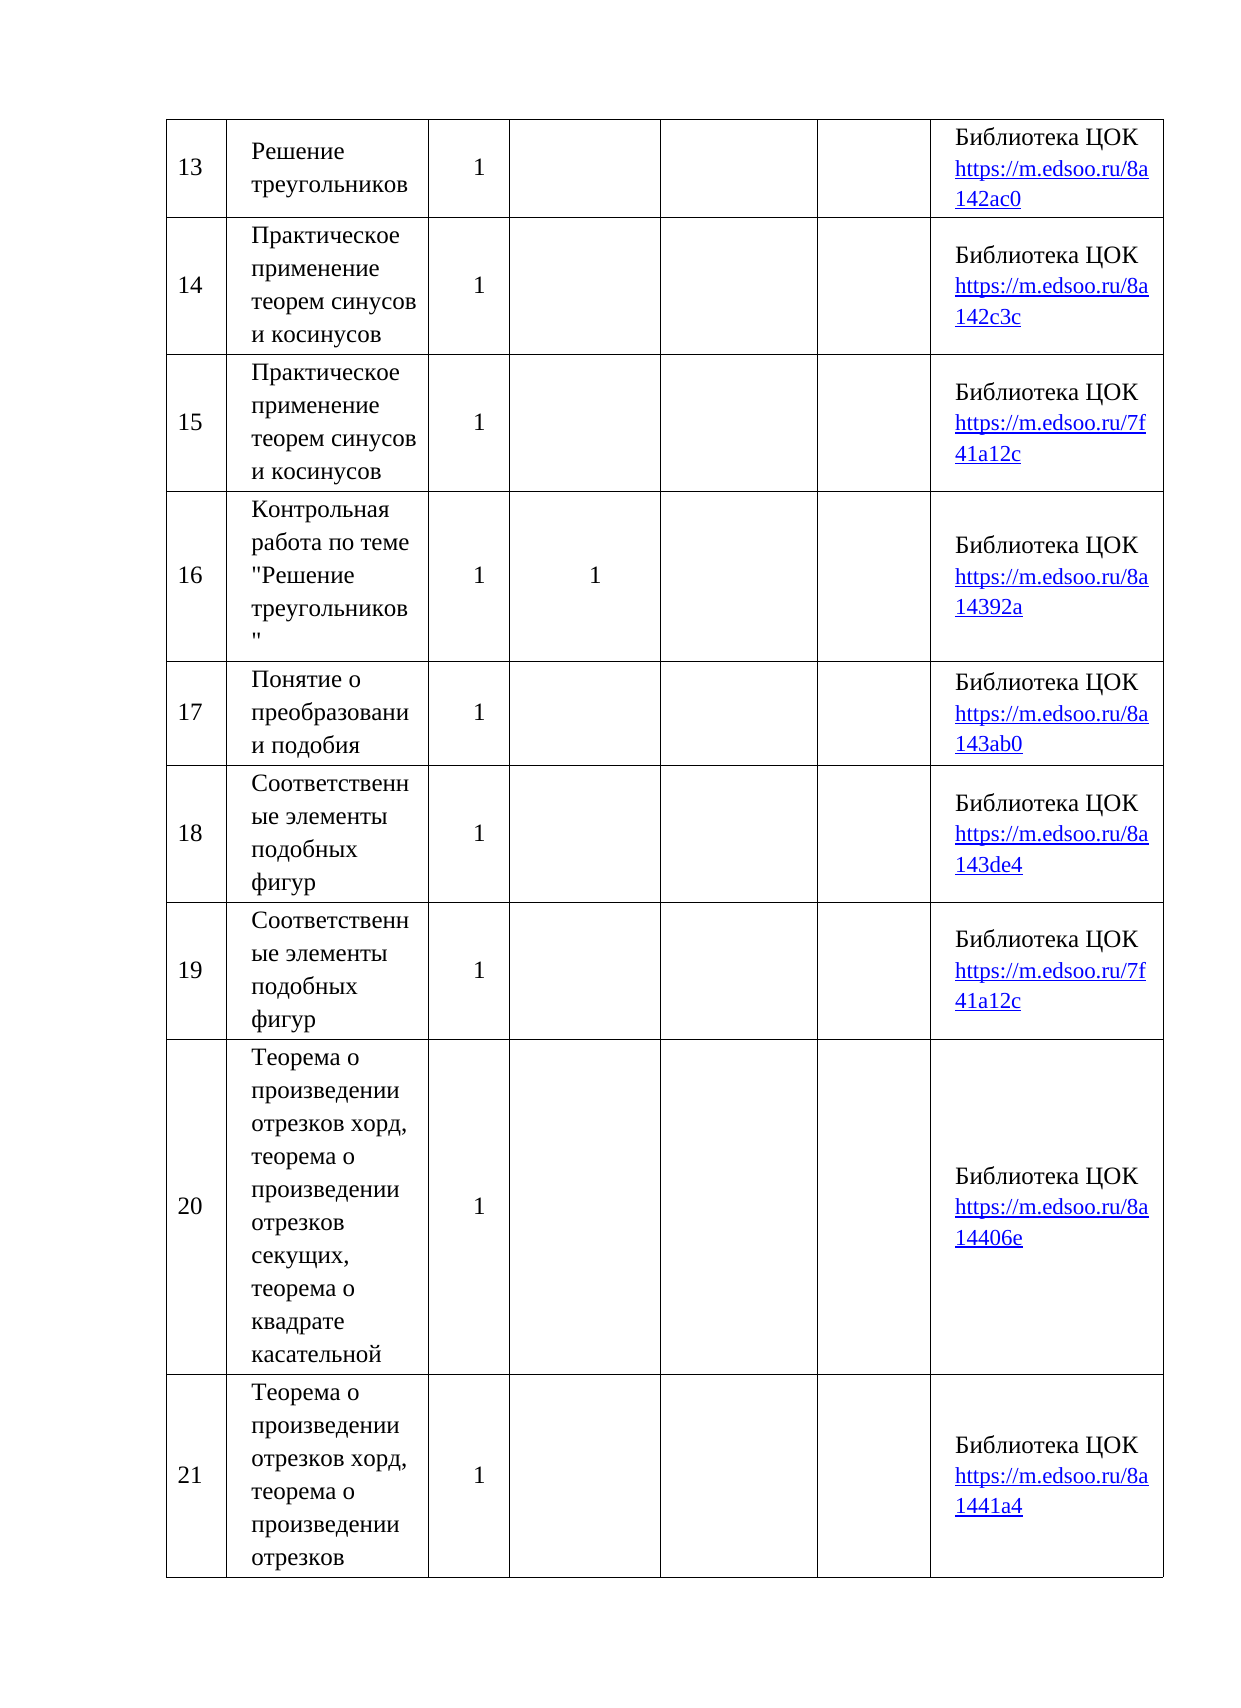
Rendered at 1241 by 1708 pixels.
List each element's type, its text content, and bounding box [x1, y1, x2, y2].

table_cell [661, 1040, 817, 1374]
table_cell Библиотека ЦОК https://m.edsoo.ru/8a 14406e [931, 1040, 1163, 1374]
table_cell Библиотека ЦОК https://m.edsoo.ru/8a 143de4 [931, 766, 1163, 902]
table_cell [661, 492, 817, 661]
table_cell [510, 903, 660, 1038]
table_header [510, 120, 660, 217]
table_cell 15 [167, 355, 226, 491]
table_cell Практическое применение теорем синусов и косинусов [227, 355, 428, 491]
table_cell Библиотека ЦОК https://m.edsoo.ru/7f 41a12c [931, 355, 1163, 491]
table_cell Библиотека ЦОК https://m.edsoo.ru/8a 14392a [931, 492, 1163, 661]
table_cell [510, 766, 660, 902]
table_cell [661, 766, 817, 902]
table_cell [818, 766, 930, 902]
table_cell 19 [167, 903, 226, 1038]
table_cell [510, 1040, 660, 1374]
table_cell [510, 355, 660, 491]
table_cell [818, 1375, 930, 1577]
table_cell Библиотека ЦОК https://m.edsoo.ru/8a 142c3c [931, 218, 1163, 354]
table_cell 1 [429, 662, 509, 765]
table_cell [510, 218, 660, 354]
table_cell 1 [429, 1375, 509, 1577]
table_cell 14 [167, 218, 226, 354]
table_cell Теорема о произведении отрезков хорд, теорема о произведении отрезков [227, 1375, 428, 1577]
table_cell Понятие о преобразовани и подобия [227, 662, 428, 765]
table_cell Соответственн ые элементы подобных фигур [227, 766, 428, 902]
table_cell 21 [167, 1375, 226, 1577]
table_header 13 [167, 120, 226, 217]
table_cell [661, 355, 817, 491]
table_cell [818, 662, 930, 765]
table_cell 1 [429, 492, 509, 661]
table_cell 18 [167, 766, 226, 902]
table_header [818, 120, 930, 217]
table_cell [661, 218, 817, 354]
table_cell [510, 1375, 660, 1577]
table_cell [818, 492, 930, 661]
table_cell Библиотека ЦОК https://m.edsoo.ru/8a 143ab0 [931, 662, 1163, 765]
table_cell Контрольная работа по теме "Решение треугольников " [227, 492, 428, 661]
table_header Библиотека ЦОК https://m.edsoo.ru/8a 142ac0 [931, 120, 1163, 217]
table_cell [661, 903, 817, 1038]
table_cell 20 [167, 1040, 226, 1374]
table_cell 1 [429, 355, 509, 491]
table_header 1 [429, 120, 509, 217]
table_cell [818, 1040, 930, 1374]
table_cell 1 [429, 766, 509, 902]
table_cell Соответственн ые элементы подобных фигур [227, 903, 428, 1038]
table_cell [818, 218, 930, 354]
table_cell Библиотека ЦОК https://m.edsoo.ru/7f 41a12c [931, 903, 1163, 1038]
table_cell 1 [510, 492, 660, 661]
table_cell 1 [429, 903, 509, 1038]
table_header [661, 120, 817, 217]
table_header Решение треугольников [227, 120, 428, 217]
table_cell [818, 903, 930, 1038]
table_cell Практическое применение теорем синусов и косинусов [227, 218, 428, 354]
table_cell [661, 1375, 817, 1577]
table_cell 16 [167, 492, 226, 661]
table_cell Библиотека ЦОК https://m.edsoo.ru/8a 1441a4 [931, 1375, 1163, 1577]
table_cell [661, 662, 817, 765]
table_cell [227, 1040, 428, 1374]
table_cell 1 [429, 1040, 509, 1374]
table_cell [818, 355, 930, 491]
table_cell [510, 662, 660, 765]
table_cell 1 [429, 218, 509, 354]
table_cell 17 [167, 662, 226, 765]
